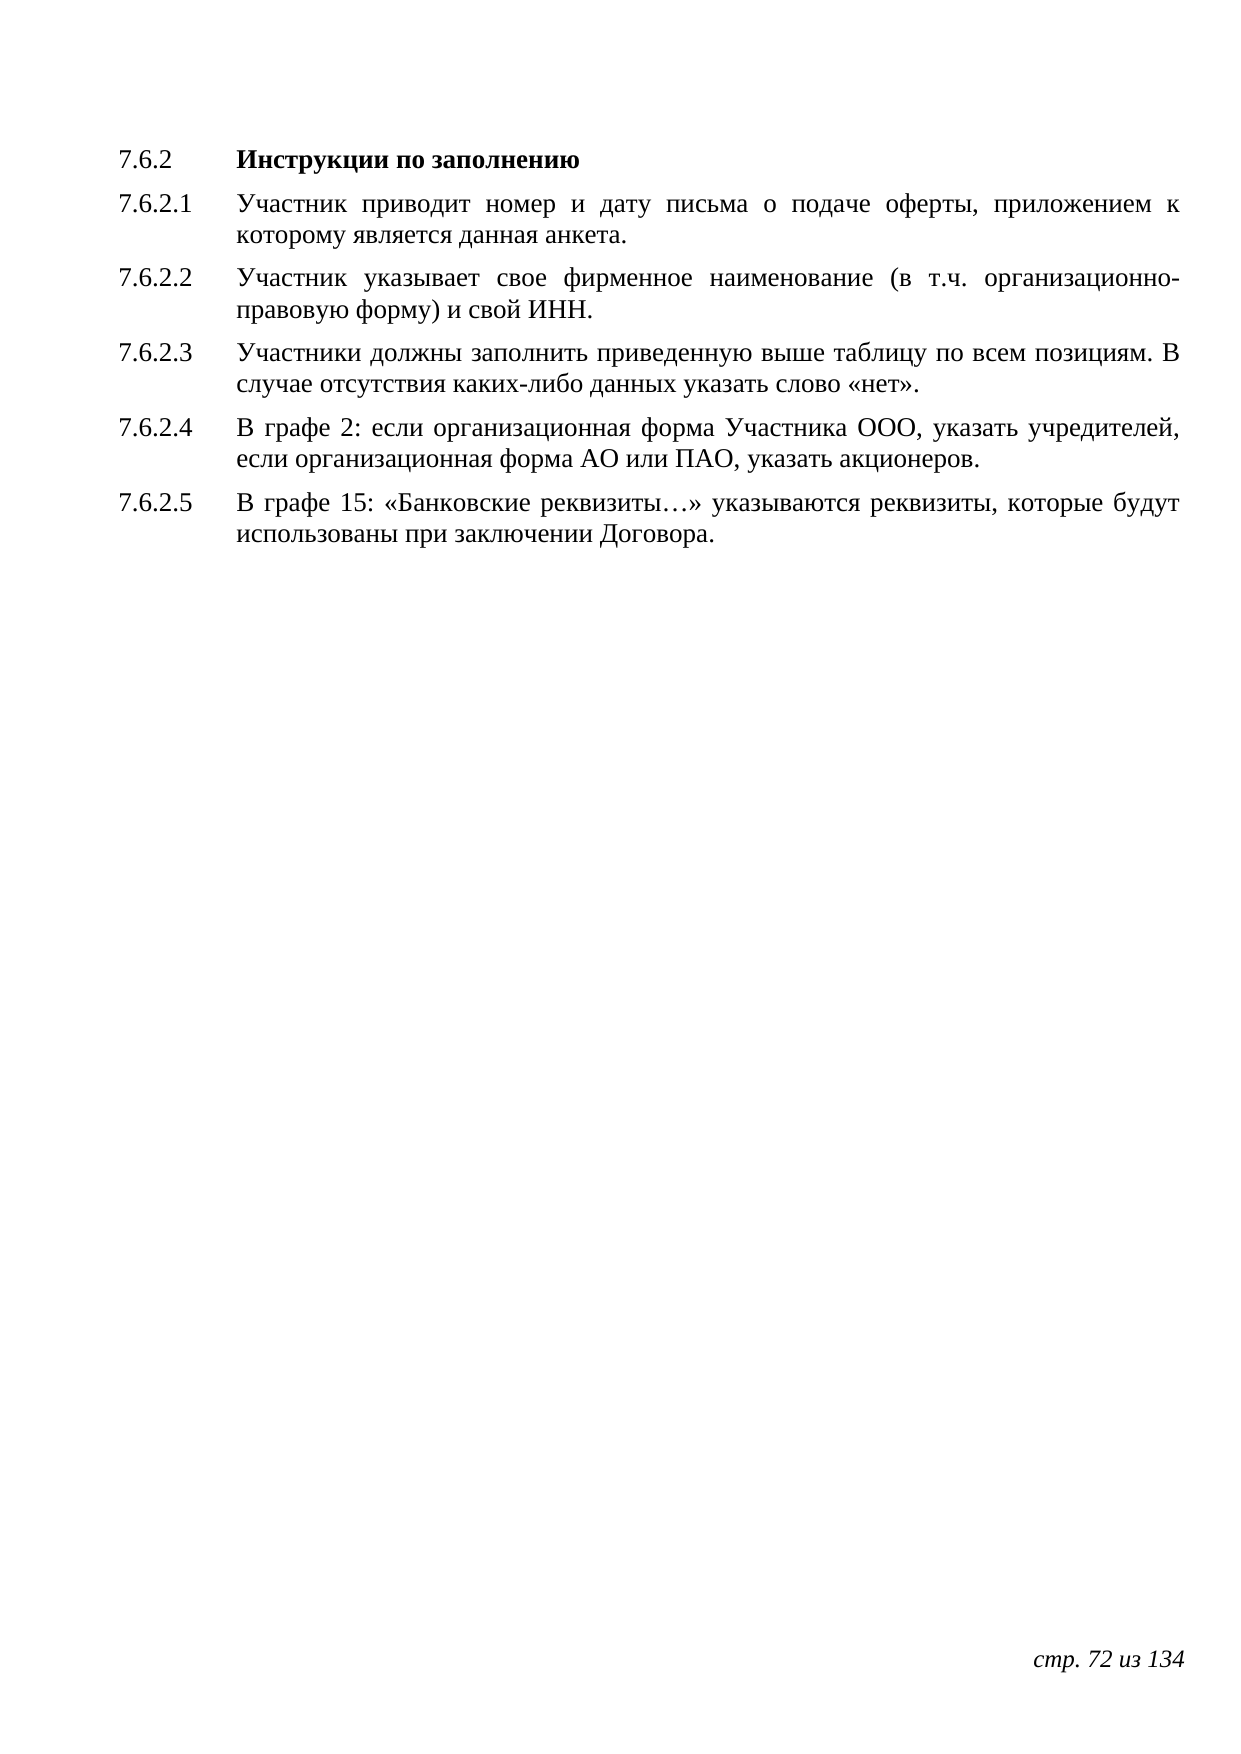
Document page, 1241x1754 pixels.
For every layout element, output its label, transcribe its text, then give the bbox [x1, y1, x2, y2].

text Участники должны заполнить приведенную выше таблицу по всем позициям. В случае отсутствия каких-либо данных указать слово «нет». [118, 336, 1181, 399]
text Участник указывает свое фирменное наименование (в т.ч. организационно-правовую форму) и свой ИНН. [118, 262, 1181, 324]
text В графе 2: если организационная форма Участника ООО, указать учредителей, если организационная форма АО или ПАО, указать акционеров. [118, 411, 1181, 473]
text Участник приводит номер и дату письма о подаче оферты, приложением к которому является данная анкета. [118, 187, 1181, 249]
text В графе 15: «Банковские реквизиты…» указываются реквизиты, которые будут использованы при заключении Договора. [118, 486, 1181, 548]
text Инструкции по заполнению [118, 143, 1181, 174]
